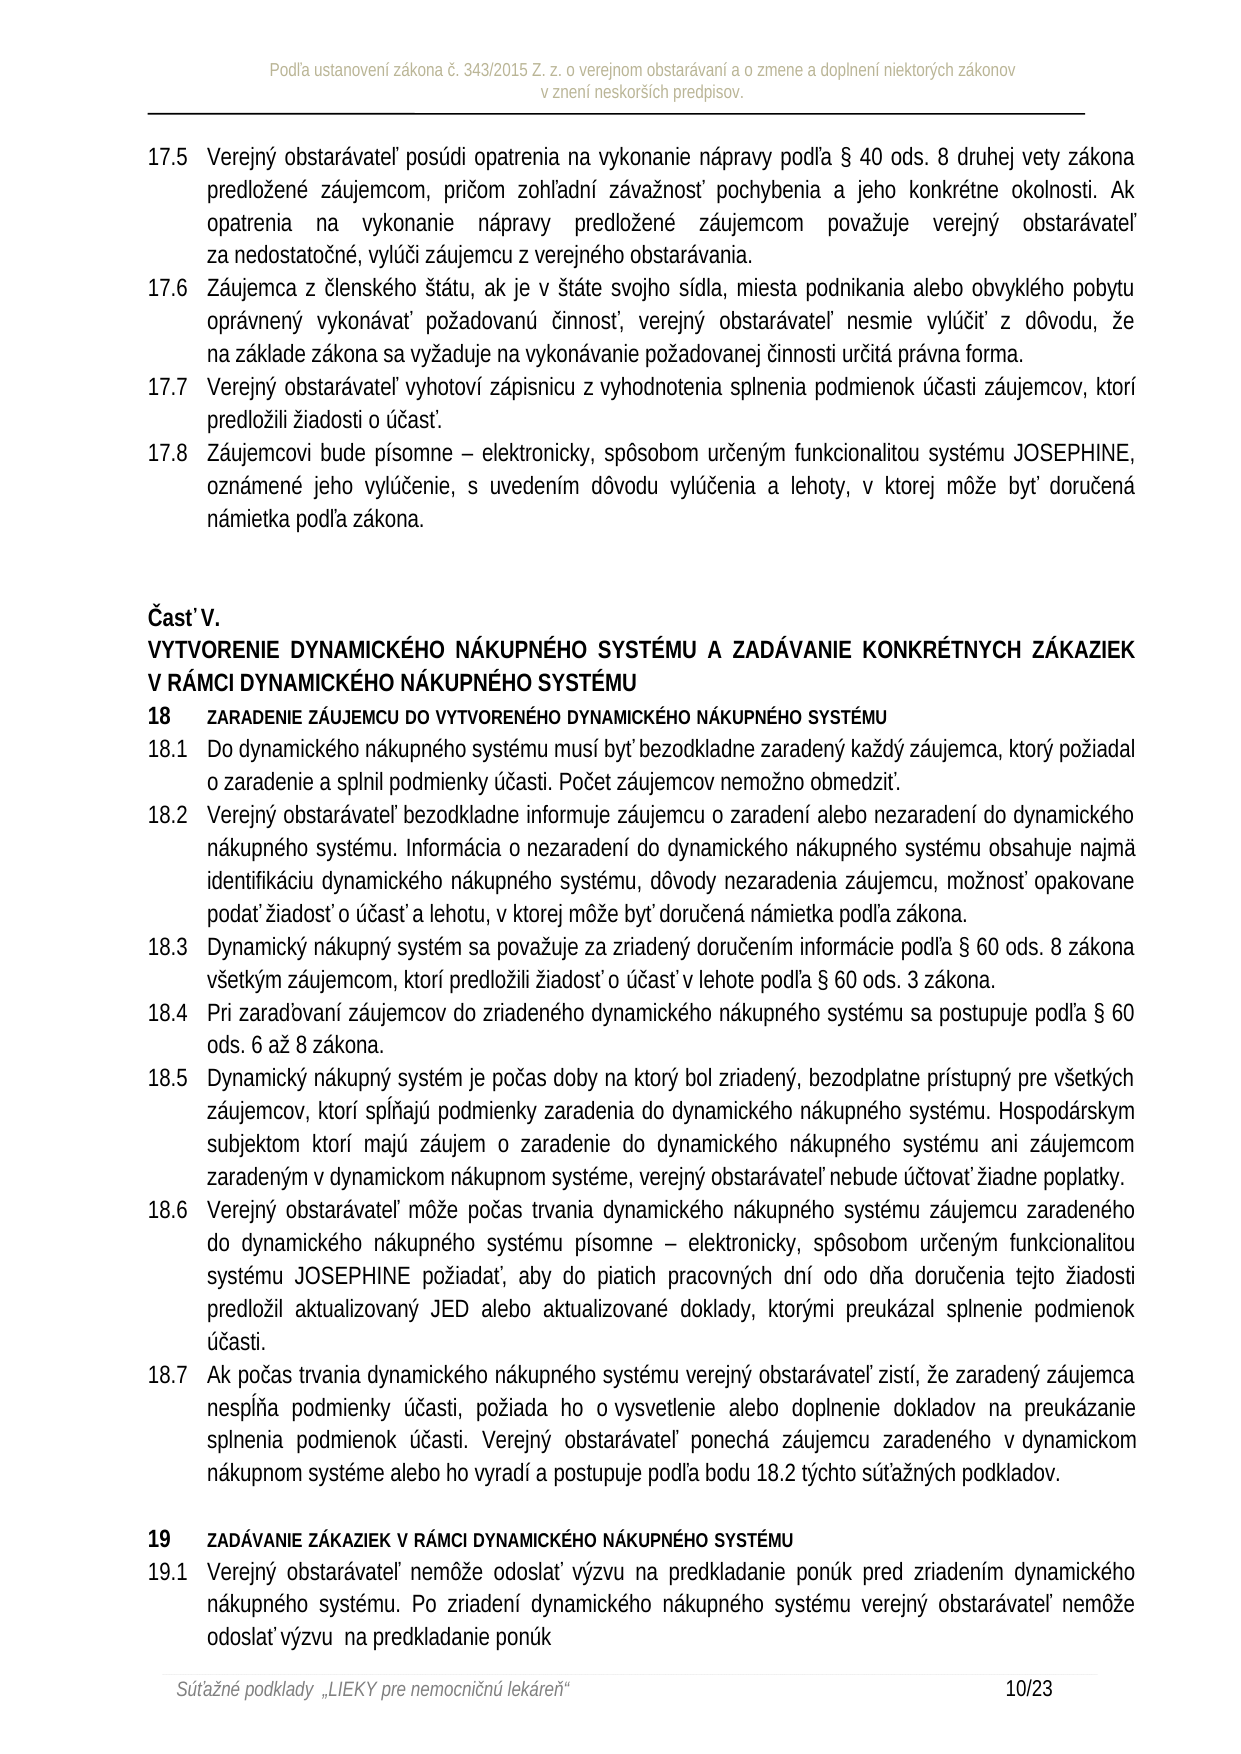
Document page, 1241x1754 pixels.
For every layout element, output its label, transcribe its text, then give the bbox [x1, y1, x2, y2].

text 19.1 Verejný obstarávateľ nemôže odoslať výzvu na predkladanie ponúk pred zriadením dynamického nákupného systému. Po zriadení dynamického nákupného systému verejný obstarávateľ nemôže odoslať výzvu na predkladanie ponúk [148, 1557, 1137, 1650]
text 18.6 Verejný obstarávateľ môže počas trvania dynamického nákupného systému záujemcu zaradeného do dynamického nákupného systému písomne – elektronicky, spôsobom určeným funkcionalitou systému JOSEPHINE požiadať, aby do piatich pracovných dní odo dňa doručenia tejto žiadosti predložil aktualizovaný JED alebo aktualizované doklady, ktorými preukázal splnenie podmienok účasti. [148, 1195, 1137, 1355]
text 18.1 Do dynamického nákupného systému musí byť bezodkladne zaradený každý záujemca, ktorý požiadal o zaradenie a splnil podmienky účasti. Počet záujemcov nemožno obmedziť. [148, 734, 1137, 796]
text 18.7 Ak počas trvania dynamického nákupného systému verejný obstarávateľ zistí, že zaradený záujemca nespĺňa podmienky účasti, požiada ho o vysvetlenie alebo doplnenie dokladov na preukázanie splnenia podmienok účasti. Verejný obstarávateľ ponechá záujemcu zaradeného v dynamickom nákupnom systéme alebo ho vyradí a postupuje podľa bodu 18.2 týchto súťažných podkladov. [148, 1360, 1137, 1487]
text 18.4 Pri zaraďovaní záujemcov do zriadeného dynamického nákupného systému sa postupuje podľa § 60 ods. 6 až 8 zákona. [148, 998, 1137, 1059]
text 17.6 Záujemca z členského štátu, ak je v štáte svojho sídla, miesta podnikania alebo obvyklého pobytu oprávnený vykonávať požadovanú činnosť, verejný obstarávateľ nesmie vylúčiť z dôvodu, že na základe zákona sa vyžaduje na vykonávanie požadovanej činnosti určitá právna forma. [148, 273, 1137, 368]
text Časť V. [148, 603, 1137, 631]
text 18.5 Dynamický nákupný systém je počas doby na ktorý bol zriadený, bezodplatne prístupný pre všetkých záujemcov, ktorí spĺňajú podmienky zaradenia do dynamického nákupného systému. Hospodárskym subjektom ktorí majú záujem o zaradenie do dynamického nákupného systému ani záujemcom zaradeným v dynamickom nákupnom systéme, verejný obstarávateľ nebude účtovať žiadne poplatky. [148, 1063, 1137, 1191]
text VYTVORENIE DYNAMICKÉHO NÁKUPNÉHO SYSTÉMU A ZADÁVANIE KONKRÉTNYCH ZÁKAZIEK V RÁMCI DYNAMICKÉHO NÁKUPNÉHO SYSTÉMU [148, 636, 1137, 697]
text 17.8 Záujemcovi bude písomne – elektronicky, spôsobom určeným funkcionalitou systému JOSEPHINE, oznámené jeho vylúčenie, s uvedením dôvodu vylúčenia a lehoty, v ktorej môže byť doručená námietka podľa zákona. [148, 438, 1137, 532]
text 18 zaradenie záujemcu do vytvoreného dynamického nákupného systému [148, 701, 1137, 730]
text 18.3 Dynamický nákupný systém sa považuje za zriadený doručením informácie podľa § 60 ods. 8 zákona všetkým záujemcom, ktorí predložili žiadosť o účasť v lehote podľa § 60 ods. 3 zákona. [148, 932, 1137, 993]
text 17.7 Verejný obstarávateľ vyhotoví zápisnicu z vyhodnotenia splnenia podmienok účasti záujemcov, ktorí predložili žiadosti o účasť. [148, 372, 1137, 434]
text 18.2 Verejný obstarávateľ bezodkladne informuje záujemcu o zaradení alebo nezaradení do dynamického nákupného systému. Informácia o nezaradení do dynamického nákupného systému obsahuje najmä identifikáciu dynamického nákupného systému, dôvody nezaradenia záujemcu, možnosť opakovane podať žiadosť o účasť a lehotu, v ktorej môže byť doručená námietka podľa zákona. [148, 800, 1137, 927]
text 19 zadávanie zákaziek v rámci dynamického nákupného systému [148, 1524, 1137, 1553]
text 17.5 Verejný obstarávateľ posúdi opatrenia na vykonanie nápravy podľa § 40 ods. 8 druhej vety zákona predložené záujemcom, pričom zohľadní závažnosť pochybenia a jeho konkrétne okolnosti. Ak opatrenia na vykonanie nápravy predložené záujemcom považuje verejný obstarávateľ za nedostatočné, vylúči záujemcu z verejného obstarávania. [148, 142, 1137, 269]
